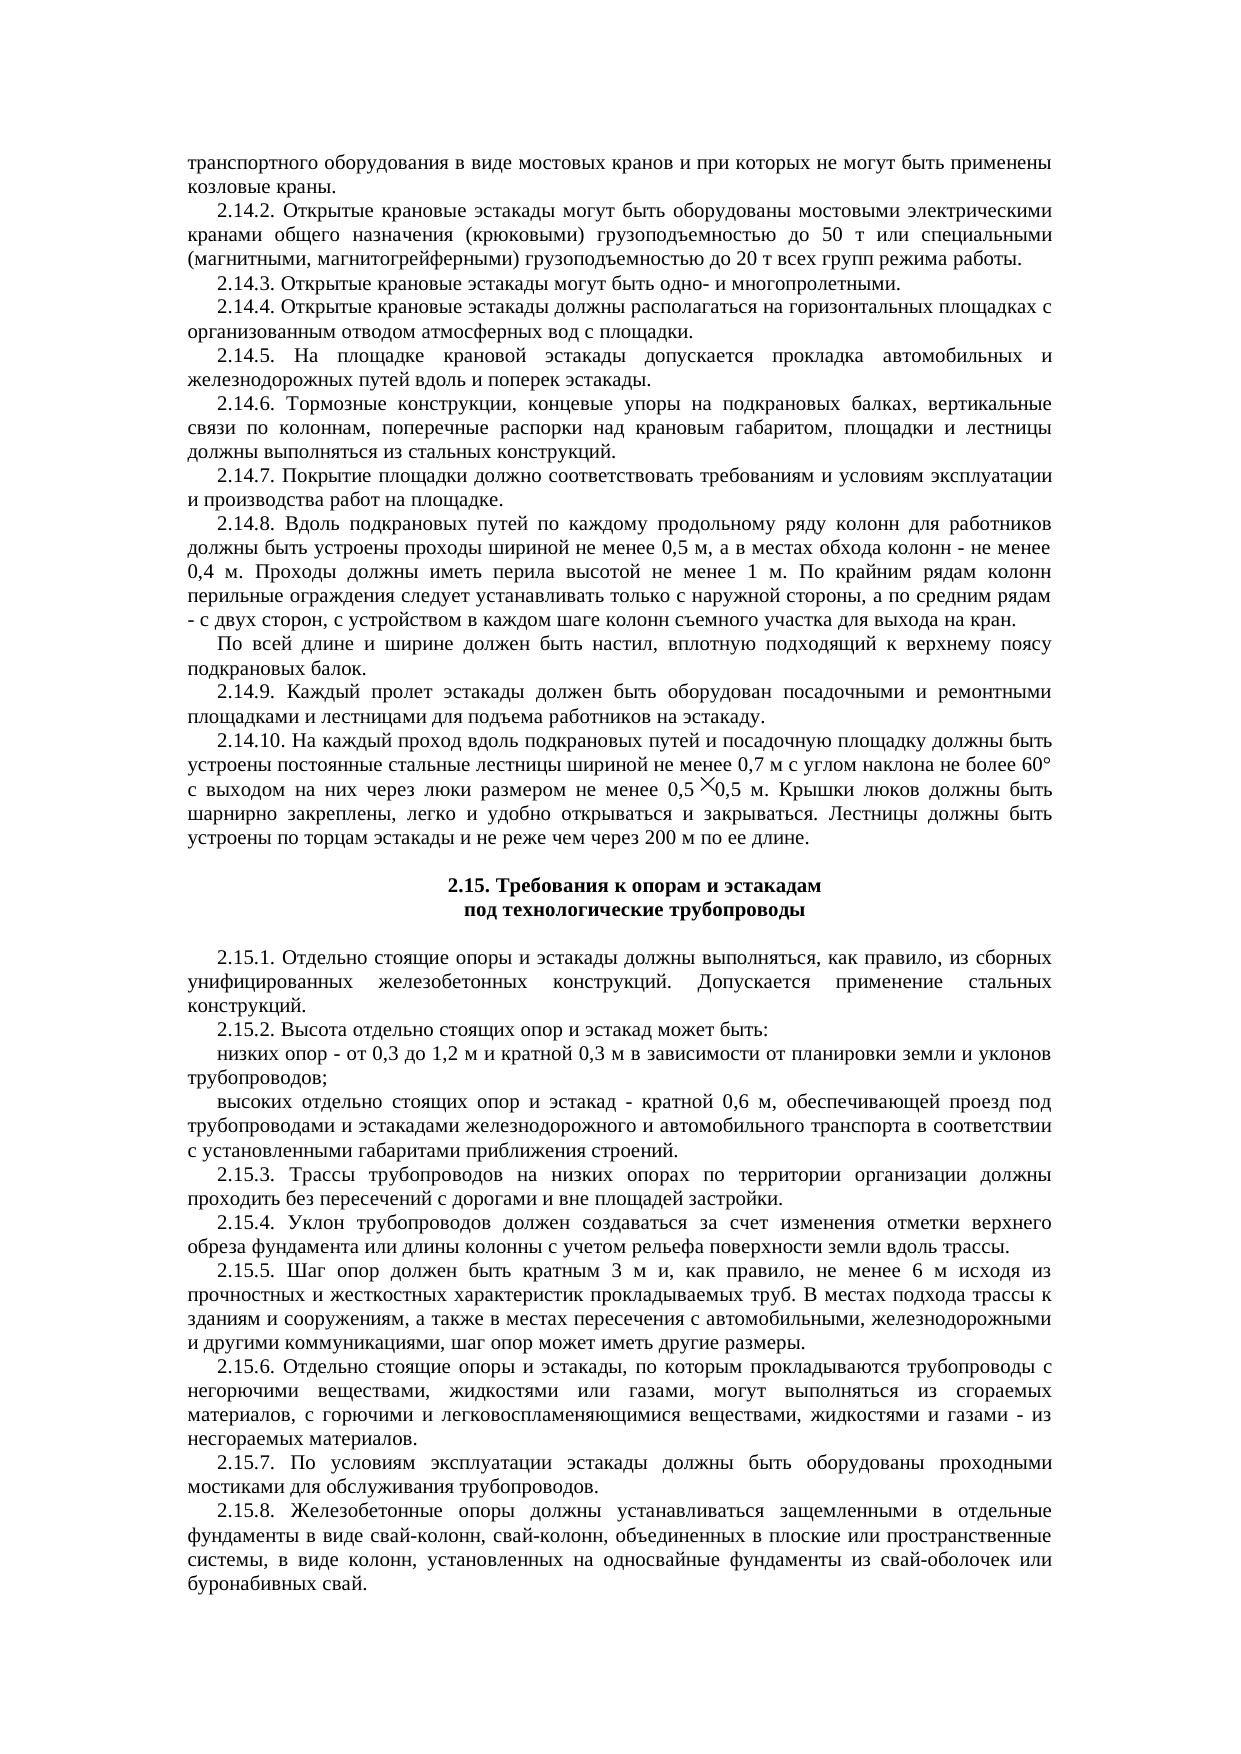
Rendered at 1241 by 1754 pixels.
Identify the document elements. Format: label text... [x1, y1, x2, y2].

text 2.14.7. Покрытие площадки должно соответствовать требованиям и условиям эксплуатации и производства работ на площадке. [187, 463, 1053, 511]
text 2.14.5. На площадке крановой эстакады допускается прокладка автомобильных и железнодорожных путей вдоль и поперек эстакады. [187, 342, 1053, 391]
text низких опор - от 0,3 до 1,2 м и кратной 0,3 м в зависимости от планировки земли и уклонов трубопроводов; [187, 1041, 1053, 1089]
text 2.14.2. Открытые крановые эстакады могут быть оборудованы мостовыми электрическими кранами общего назначения (крюковыми) грузоподъемностью до 50 т или специальными (магнитными, магнитогрейферными) грузоподъемностью до 20 т всех групп режима работы. [187, 198, 1053, 270]
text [187, 150, 1053, 198]
text 2.14.8. Вдоль подкрановых путей по каждому продольному ряду колонн для работников должны быть устроены проходы шириной не менее 0,5 м, а в местах обхода колонн - не менее 0,4 м. Проходы должны иметь перила высотой не менее 1 м. По крайним рядам колонн перильные ограждения следует устанавливать только с наружной стороны, а по средним рядам - с двух сторон, с устройством в каждом шаге колонн съемного участка для выхода на кран. [187, 511, 1053, 631]
text 2.15.2. Высота отдельно стоящих опор и эстакад может быть: [187, 1017, 1053, 1041]
subtitle под технологические трубопроводы [187, 897, 1053, 921]
text 2.15.8. Железобетонные опоры должны устанавливаться защемленными в отдельные фундаменты в виде свай-колонн, свай-колонн, объединенных в плоские или пространственные системы, в виде колонн, установленных на односвайные фундаменты из свай-оболочек или буронабивных свай. [187, 1498, 1053, 1594]
text 2.15.5. Шаг опор должен быть кратным 3 м и, как правило, не менее 6 м исходя из прочностных и жесткостных характеристик прокладываемых труб. В местах подхода трассы к зданиям и сооружениям, а также в местах пересечения с автомобильными, железнодорожными и другими коммуникациями, шаг опор может иметь другие размеры. [187, 1258, 1053, 1354]
text 2.14.6. Тормозные конструкции, концевые упоры на подкрановых балках, вертикальные связи по колоннам, поперечные распорки над крановым габаритом, площадки и лестницы должны выполняться из стальных конструкций. [187, 391, 1053, 463]
text высоких отдельно стоящих опор и эстакад - кратной 0,6 м, обеспечивающей проезд под трубопроводами и эстакадами железнодорожного и автомобильного транспорта в соответствии с установленными габаритами приближения строений. [187, 1089, 1053, 1161]
text 2.15.7. По условиям эксплуатации эстакады должны быть оборудованы проходными мостиками для обслуживания трубопроводов. [187, 1450, 1053, 1498]
text 2.14.9. Каждый пролет эстакады должен быть оборудован посадочными и ремонтными площадками и лестницами для подъема работников на эстакаду. [187, 679, 1053, 727]
subtitle 2.15. Требования к опорам и эстакадам [187, 873, 1053, 897]
text 2.14.4. Открытые крановые эстакады должны располагаться на горизонтальных площадках с организованным отводом атмосферных вод с площадки. [187, 294, 1053, 342]
text 2.15.3. Трассы трубопроводов на низких опорах по территории организации должны проходить без пересечений с дорогами и вне площадей застройки. [187, 1161, 1053, 1209]
text 2.15.6. Отдельно стоящие опоры и эстакады, по которым прокладываются трубопроводы с негорючими веществами, жидкостями или газами, могут выполняться из сгораемых материалов, с горючими и легковоспламеняющимися веществами, жидкостями и газами - из несгораемых материалов. [187, 1354, 1053, 1450]
text 2.14.10. На каждый проход вдоль подкрановых путей и посадочную площадку должны быть устроены постоянные стальные лестницы шириной не менее 0,7 м с углом наклона не более 60° с выходом на них через люки размером не менее 0,50,5 м. Крышки люков должны быть шарнирно закреплены, легко и удобно открываться и закрываться. Лестницы должны быть устроены по торцам эстакады и не реже чем через 200 м по ее длине. [187, 727, 1053, 849]
text 2.14.3. Открытые крановые эстакады могут быть одно- и многопролетными. [187, 270, 1053, 294]
text По всей длине и ширине должен быть настил, вплотную подходящий к верхнему поясу подкрановых балок. [187, 631, 1053, 679]
text 2.15.1. Отдельно стоящие опоры и эстакады должны выполняться, как правило, из сборных унифицированных железобетонных конструкций. Допускается применение стальных конструкций. [187, 945, 1053, 1017]
text 2.15.4. Уклон трубопроводов должен создаваться за счет изменения отметки верхнего обреза фундамента или длины колонны с учетом рельефа поверхности земли вдоль трассы. [187, 1209, 1053, 1258]
